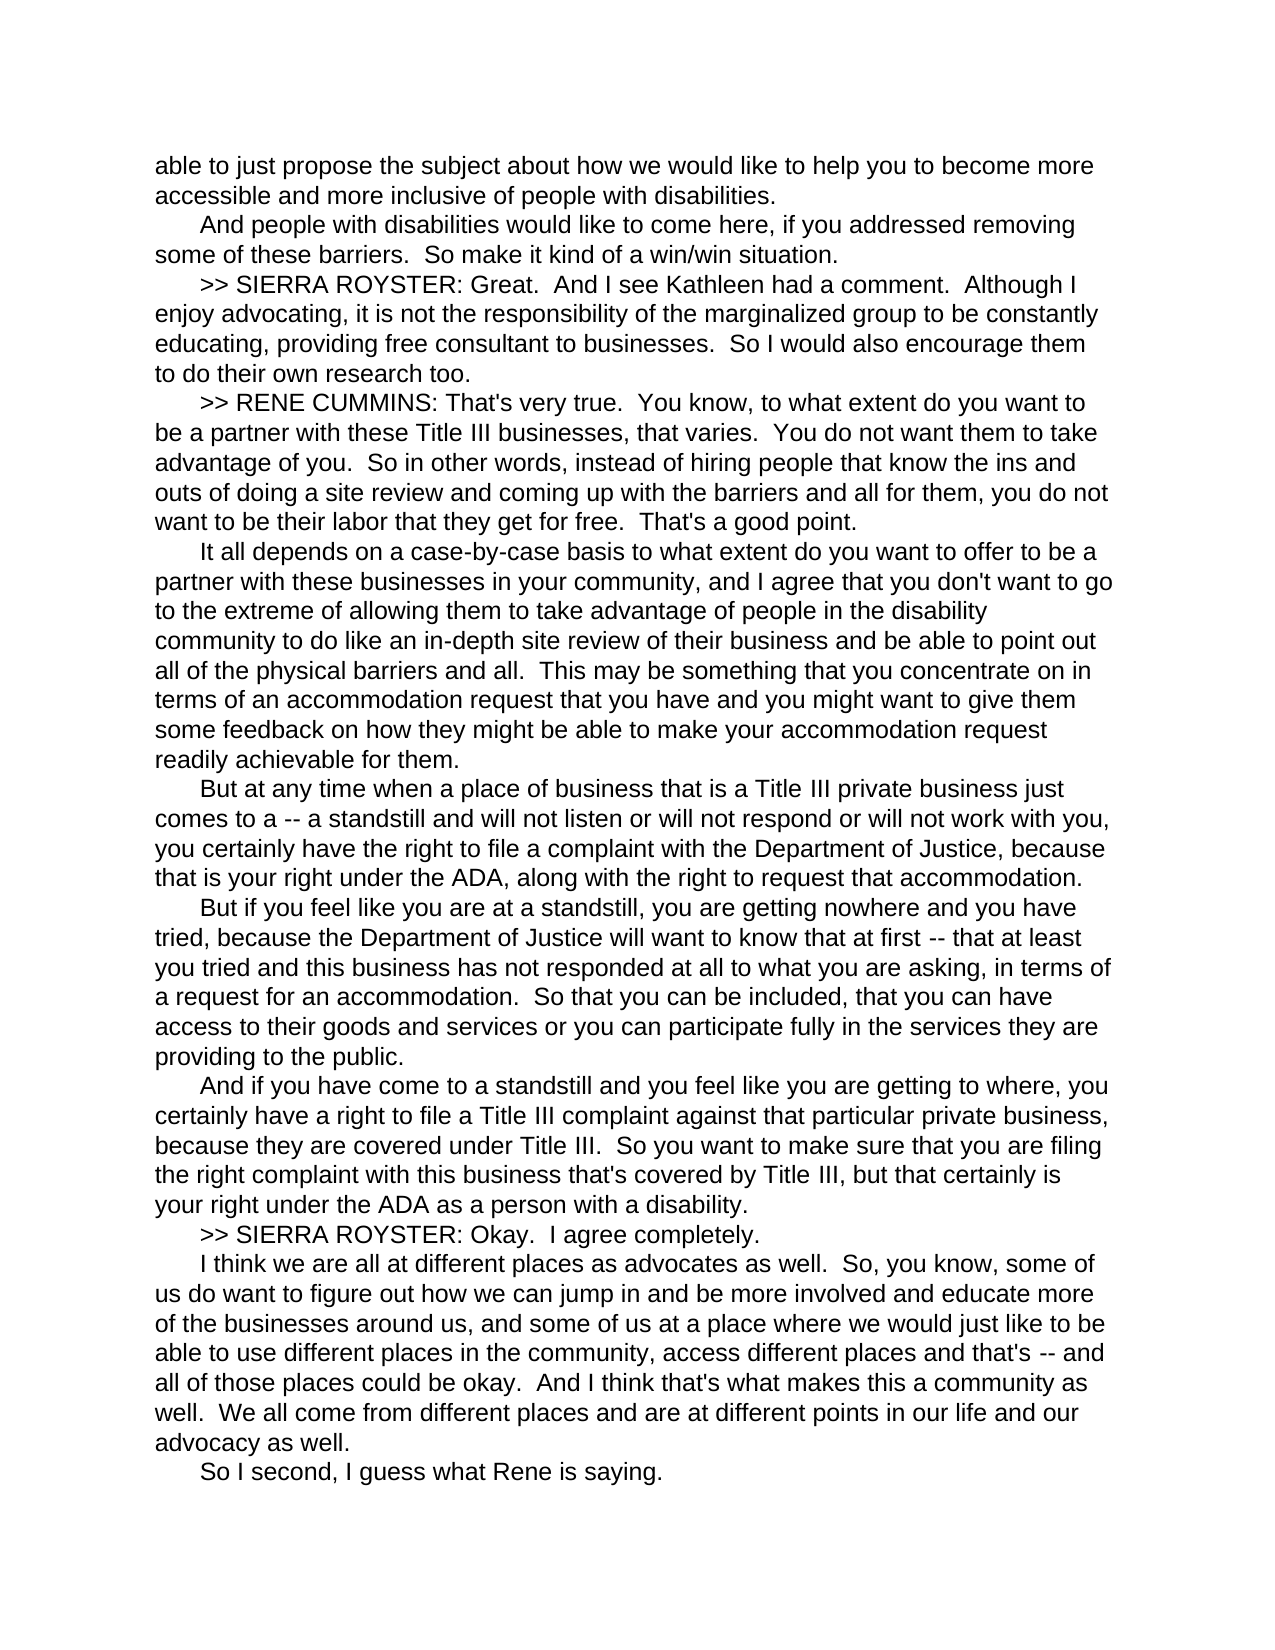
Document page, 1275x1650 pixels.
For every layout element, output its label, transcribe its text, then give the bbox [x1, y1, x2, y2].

text I think we are all at different places as advocates as well. So, you know, some of us do want to figure out how we can jump in and be more involved and educate more of the businesses around us, and some of us at a place where we would just like to be able to use different places in the community, access different places and that's -- and all of those places could be okay. And I think that's what makes this a community as well. We all come from different places and are at different points in our life and our advocacy as well. [154, 1248, 1114, 1456]
text >> SIERRA ROYSTER: Okay. I agree completely. [154, 1219, 1114, 1248]
text It all depends on a case-by-case basis to what extent do you want to offer to be a partner with these businesses in your community, and I agree that you don't want to go to the extreme of allowing them to take advantage of people in the disability community to do like an in-depth site review of their business and be able to point out all of the physical barriers and all. This may be something that you concentrate on in terms of an accommodation request that you have and you might want to give them some feedback on how they might be able to make your accommodation request readily achievable for them. [154, 536, 1114, 773]
text >> RENE CUMMINS: That's very true. You know, to what extent do you want to be a partner with these Title III businesses, that varies. You do not want them to take advantage of you. So in other words, instead of hiring people that know the ins and outs of doing a site review and coming up with the barriers and all for them, you do not want to be their labor that they get for free. That's a good point. [154, 387, 1114, 536]
text But at any time when a place of business that is a Title III private business just comes to a -- a standstill and will not listen or will not respond or will not work with you, you certainly have the right to file a complaint with the Department of Justice, because that is your right under the ADA, along with the right to request that accommodation. [154, 773, 1114, 892]
text But if you feel like you are at a standstill, you are getting nowhere and you have tried, because the Department of Justice will want to know that at first -- that at least you tried and this business has not responded at all to what you are asking, in terms of a request for an accommodation. So that you can be included, that you can have access to their goods and services or you can participate fully in the services they are providing to the public. [154, 892, 1114, 1070]
text And people with disabilities would like to come here, if you addressed removing some of these barriers. So make it kind of a win/win situation. [154, 209, 1114, 269]
text So I second, I guess what Rene is saying. [154, 1456, 1114, 1486]
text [154, 150, 1114, 209]
text >> SIERRA ROYSTER: Great. And I see Kathleen had a comment. Although I enjoy advocating, it is not the responsibility of the marginalized group to be constantly educating, providing free consultant to businesses. So I would also encourage them to do their own research too. [154, 269, 1114, 387]
text And if you have come to a standstill and you feel like you are getting to where, you certainly have a right to file a Title III complaint against that particular private business, because they are covered under Title III. So you want to make sure that you are filing the right complaint with this business that's covered by Title III, but that certainly is your right under the ADA as a person with a disability. [154, 1070, 1114, 1219]
